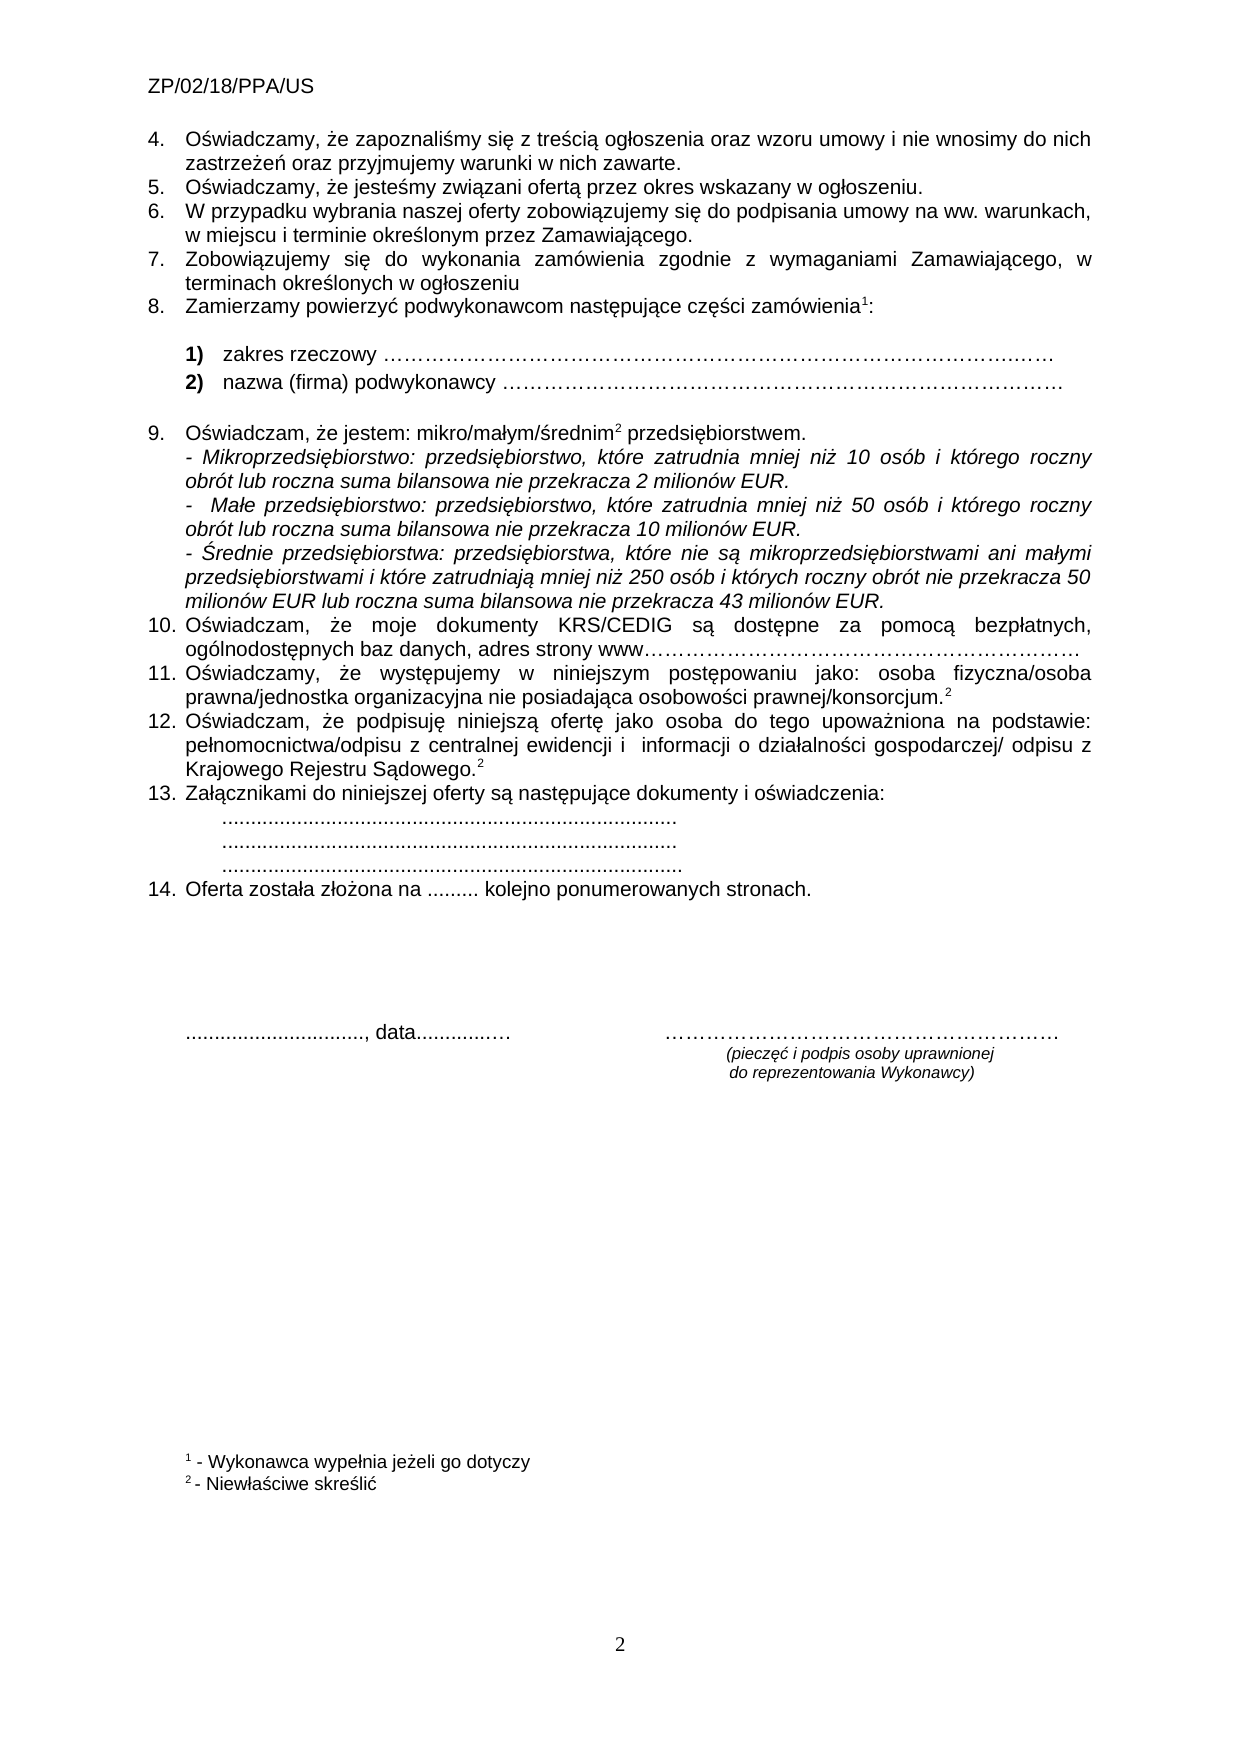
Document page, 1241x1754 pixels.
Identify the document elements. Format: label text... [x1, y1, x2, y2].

list Oświadczam, że moje dokumenty KRS/CEDIG są dostępne za pomocą bezpłatnych, ogólnodostępnych baz danych, adres strony www……………………………………………………… [148, 613, 1092, 661]
list - Mikroprzedsiębiorstwo: przedsiębiorstwo, które zatrudnia mniej niż 10 osób i którego roczny obrót lub roczna suma bilansowa nie przekracza 2 milionów EUR. [185, 445, 1092, 493]
list Oferta została złożona na ......... kolejno ponumerowanych stronach. [148, 876, 1092, 900]
list Oświadczamy, że jesteśmy związani ofertą przez okres wskazany w ogłoszeniu. [148, 174, 1092, 198]
list Zamierzamy powierzyć podwykonawcom następujące części zamówienia1: [148, 294, 1092, 318]
list Oświadczam, że jestem: mikro/małym/średnim2 przedsiębiorstwem. [148, 421, 1092, 445]
list - Średnie przedsiębiorstwa: przedsiębiorstwa, które nie są mikroprzedsiębiorstwami ani małymi przedsiębiorstwami i które zatrudniają mniej niż 250 osób i których roczny obrót nie przekracza 50 milionów EUR lub roczna suma bilansowa nie przekracza 43 milionów EUR. [185, 541, 1092, 613]
list - Małe przedsiębiorstwo: przedsiębiorstwo, które zatrudnia mniej niż 50 osób i którego roczny obrót lub roczna suma bilansowa nie przekracza 10 milionów EUR. [185, 493, 1092, 541]
text 2 - Niewłaściwe skreślić [185, 1473, 1092, 1494]
text ..............................., data.............… ………………………………………………… [185, 1020, 1092, 1044]
list Oświadczam, że podpisuję niniejszą ofertę jako osoba do tego upoważniona na podstawie: pełnomocnictwa/odpisu z centralnej ewidencji i informacji o działalności gospodarczej/ odpisu z Krajowego Rejestru Sądowego.2 [148, 709, 1092, 781]
text ............................................................................... [221, 804, 1092, 828]
text 1 - Wykonawca wypełnia jeżeli go dotyczy [185, 1451, 1092, 1473]
text ............................................................................... [221, 828, 1092, 852]
text (pieczęć i podpis osoby uprawnionej [554, 1044, 1092, 1063]
list nazwa (firma) podwykonawcy ……………………………………………………………………… [185, 370, 1092, 394]
list zakres rzeczowy ……………………………………………………………………………….…… [185, 342, 1092, 366]
list Zobowiązujemy się do wykonania zamówienia zgodnie z wymaganiami Zamawiającego, w terminach określonych w ogłoszeniu [148, 246, 1092, 294]
list Oświadczamy, że występujemy w niniejszym postępowaniu jako: osoba fizyczna/osoba prawna/jednostka organizacyjna nie posiadająca osobowości prawnej/konsorcjum.2 [148, 661, 1092, 709]
text do reprezentowania Wykonawcy) [185, 1063, 1092, 1082]
list Oświadczamy, że zapoznaliśmy się z treścią ogłoszenia oraz wzoru umowy i nie wnosimy do nich zastrzeżeń oraz przyjmujemy warunki w nich zawarte. [148, 127, 1092, 174]
list W przypadku wybrania naszej oferty zobowiązujemy się do podpisania umowy na ww. warunkach, w miejscu i terminie określonym przez Zamawiającego. [148, 198, 1092, 246]
text ................................................................................ [221, 852, 1092, 876]
list Załącznikami do niniejszej oferty są następujące dokumenty i oświadczenia: [148, 781, 1092, 804]
